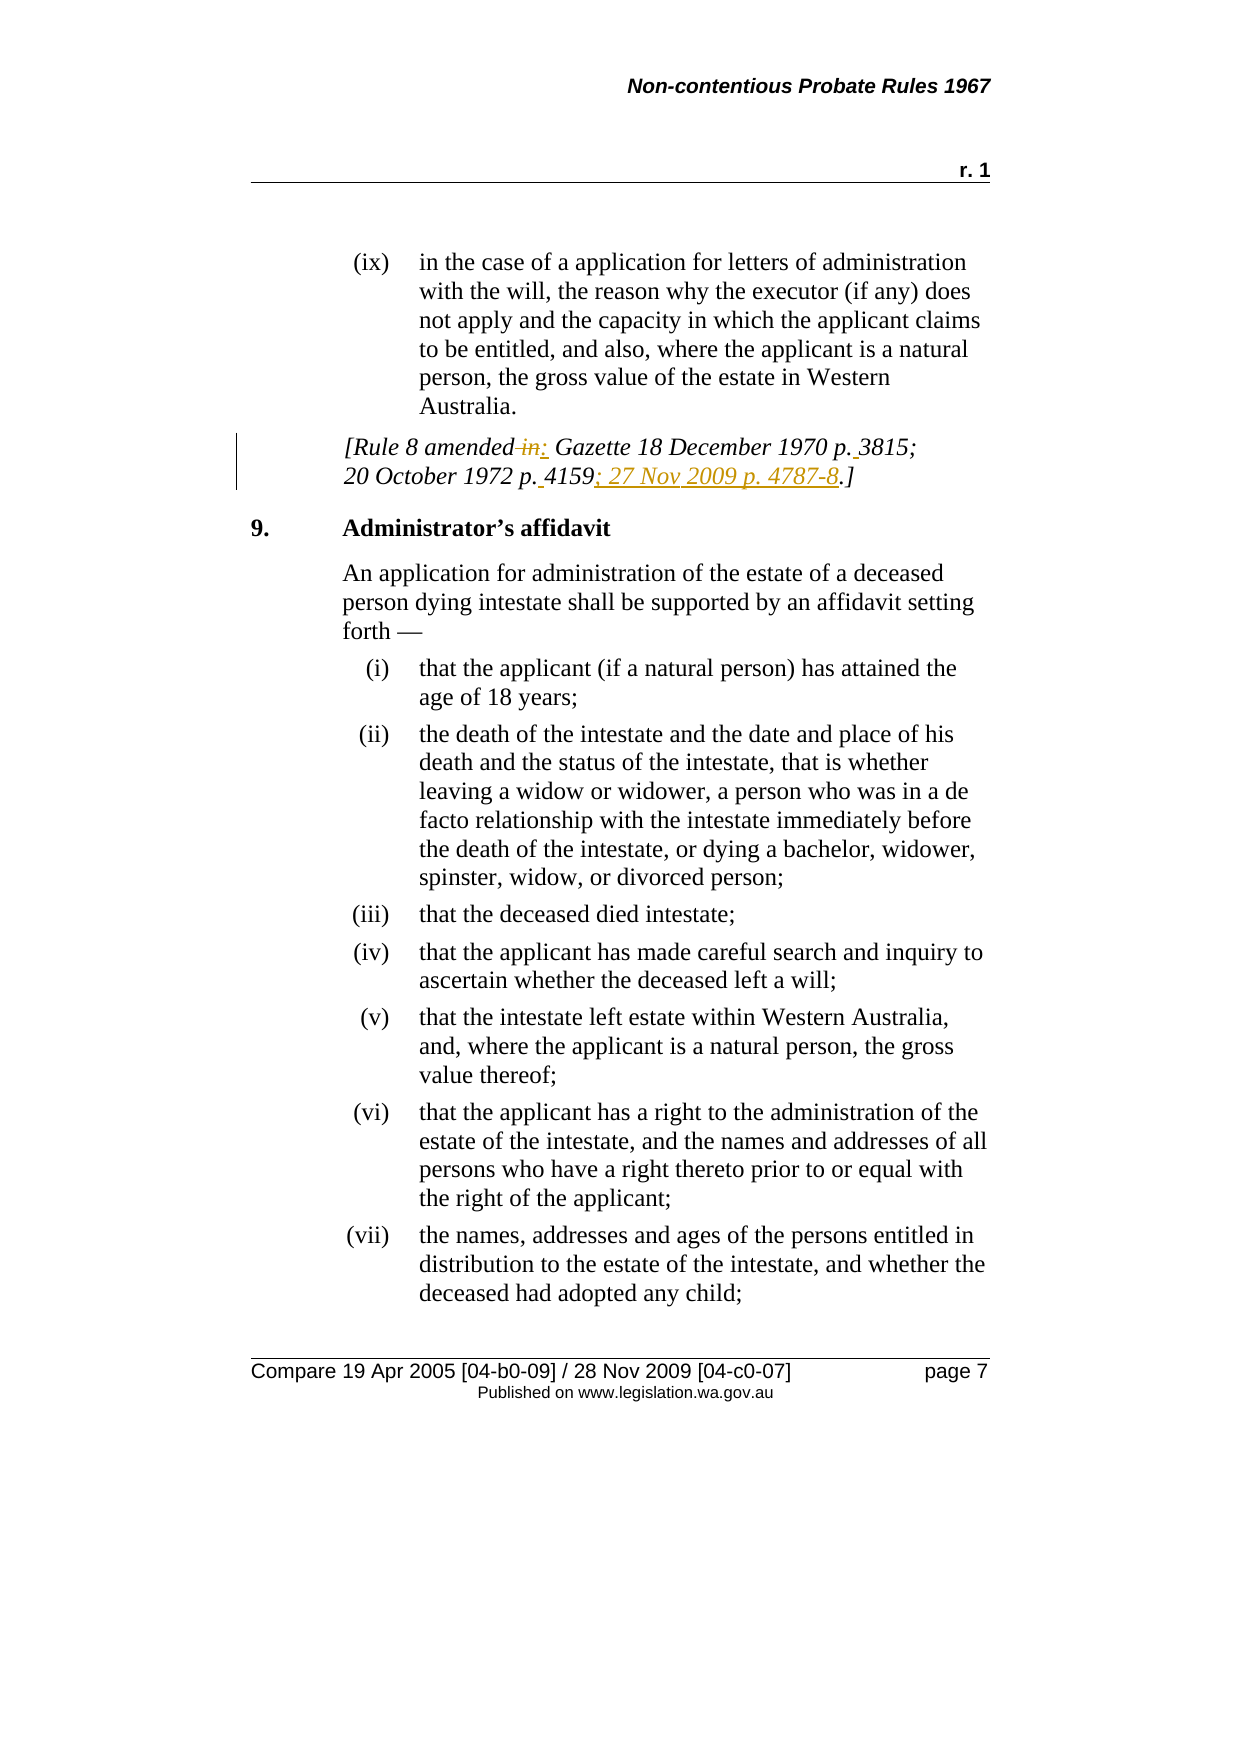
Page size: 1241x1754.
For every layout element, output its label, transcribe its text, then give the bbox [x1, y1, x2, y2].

text [Rule 8 amended Gazette 18 December 1970 p.3815; 20 October 1972 p.4159.] [251, 432, 990, 490]
text (i) that the applicant (if a natural person) has attained the age of 18 years; [251, 653, 990, 710]
text (vi) that the applicant has a right to the administration of the estate of the intestate, and the names and addresses of all persons who have a right thereto prior to or equal with the right of the applicant; [251, 1097, 990, 1212]
text (iv) that the applicant has made careful search and inquiry to ascertain whether the deceased left a will; [251, 937, 990, 994]
text (vii) the names, addresses and ages of the persons entitled in distribution to the estate of the intestate, and whether the deceased had adopted any child; [251, 1220, 990, 1307]
subtitle 9. Administrator’s affidavit [251, 513, 990, 542]
text An application for administration of the estate of a deceased person dying intestate shall be supported by an affidavit setting forth — [251, 558, 990, 644]
text (ii) the death of the intestate and the date and place of his death and the status of the intestate, that is whether leaving a widow or widower, a person who was in a de facto relationship with the intestate immediately before the death of the intestate, or dying a bachelor, widower, spinster, widow, or divorced person; [251, 719, 990, 891]
text (ix) in the case of a application for letters of administration with the will, the reason why the executor (if any) does not apply and the capacity in which the applicant claims to be entitled, and also, where the applicant is a natural person, the gross value of the estate in Western Australia. [251, 247, 990, 420]
text (iii) that the deceased died intestate; [251, 899, 990, 928]
text (v) that the intestate left estate within Western Australia, and, where the applicant is a natural person, the gross value thereof; [251, 1002, 990, 1089]
